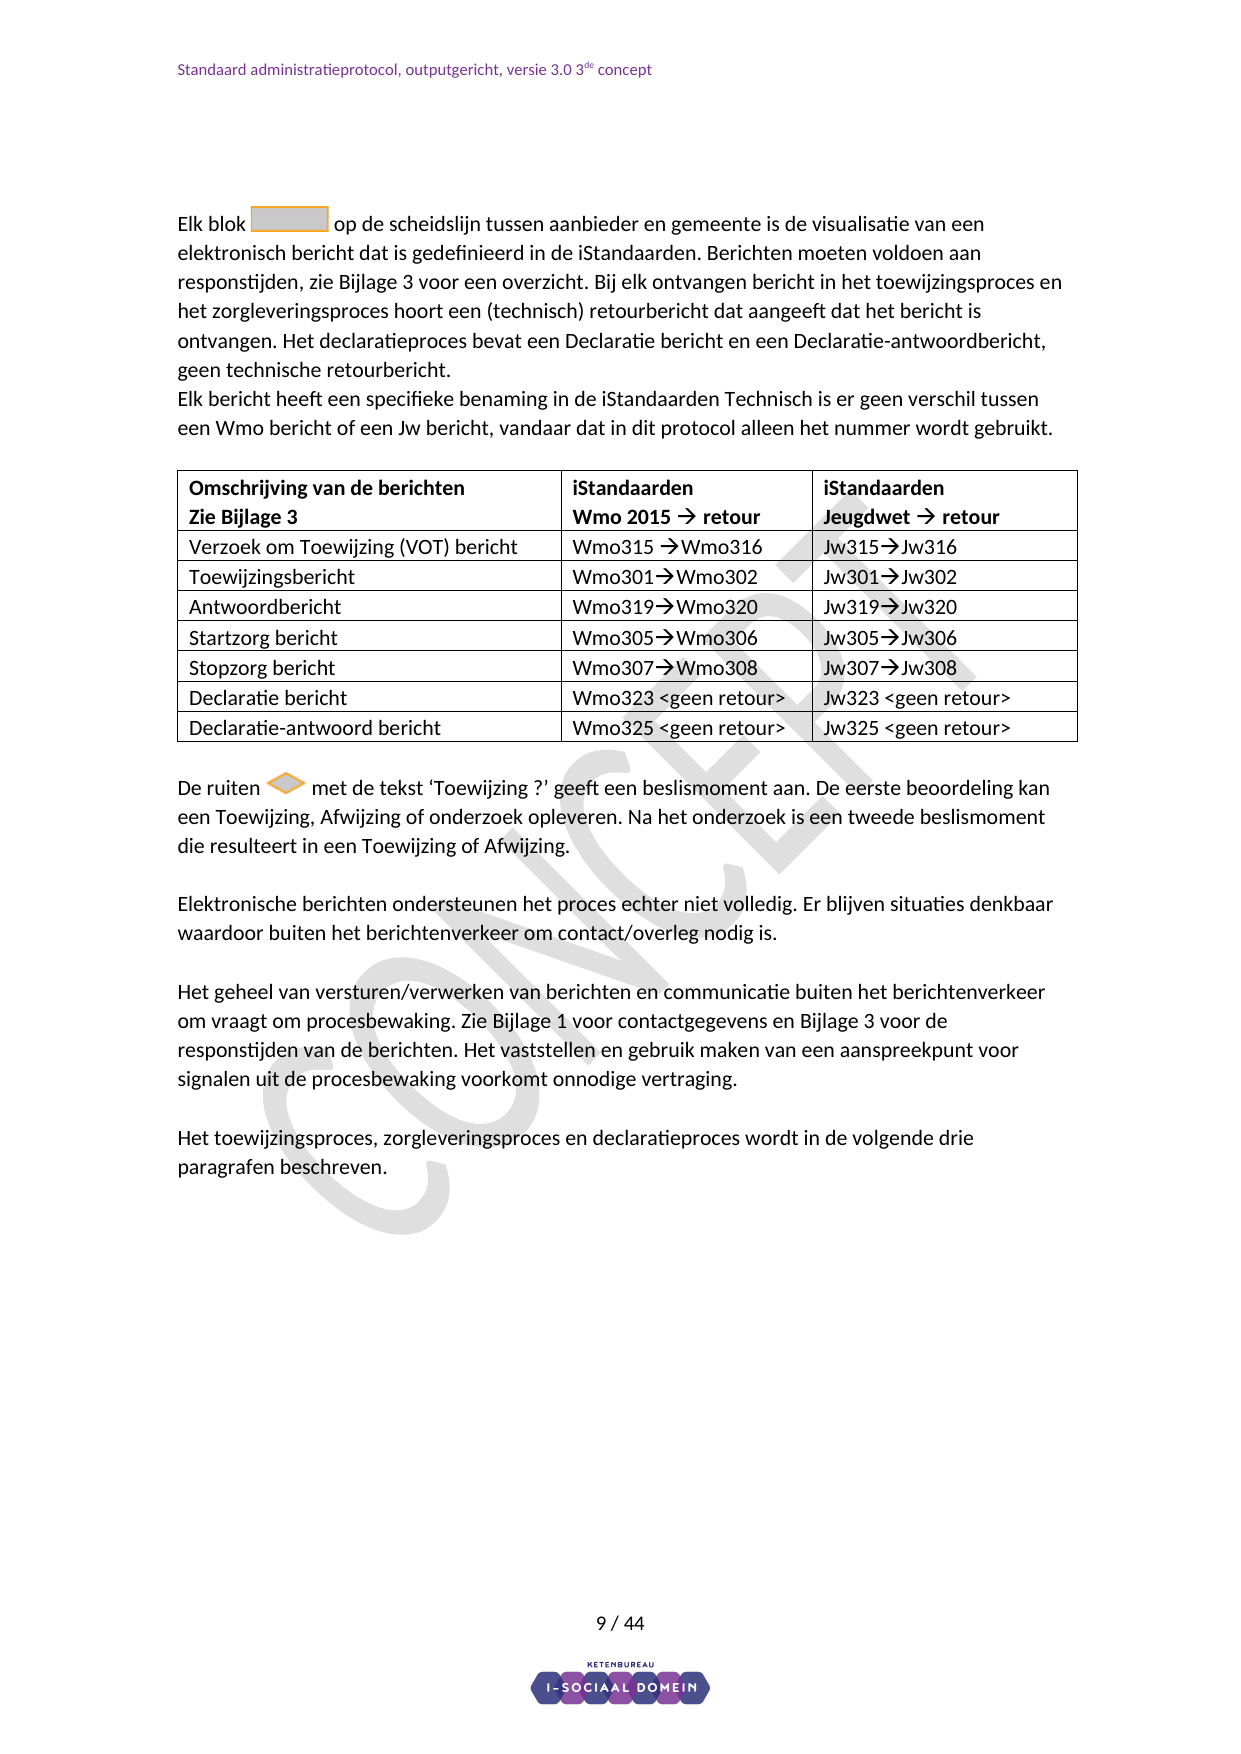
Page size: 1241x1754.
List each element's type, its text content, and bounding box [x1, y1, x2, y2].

table_cell Wmo319Wmo320 [562, 591, 812, 620]
text Het toewijzingsproces, zorgleveringsproces en declaratieproces wordt in de volgende drie paragrafen beschreven. [177, 1121, 1063, 1179]
table_cell Jw307Jw308 [813, 651, 1077, 681]
table_cell Jw305Jw306 [813, 621, 1077, 650]
table_cell Declaratie bericht [178, 682, 561, 711]
table_cell Wmo301Wmo302 [562, 561, 812, 590]
text Het geheel van versturen/verwerken van berichten en communicatie buiten het berichtenverkeer om vraagt om procesbewaking. Zie Bijlage 1 voor contactgegevens en Bijlage 3 voor de responstijden van de berichten. Het vaststellen en gebruik maken van een aanspreekpunt voor signalen uit de procesbewaking voorkomt onnodige vertraging. [177, 975, 1063, 1092]
text De ruiten met de tekst ‘Toewijzing ?’ geeft een beslismoment aan. De eerste beoordeling kan een Toewijzing, Afwijzing of onderzoek opleveren. Na het onderzoek is een tweede beslismoment die resulteert in een Toewijzing of Afwijzing. [177, 771, 1063, 859]
table_header iStandaarden Wmo 2015 retour [562, 471, 812, 529]
table_header iStandaarden Jeugdwet retour [813, 471, 1077, 529]
table_cell Startzorg bericht [178, 621, 561, 650]
table_cell Jw301Jw302 [813, 561, 1077, 590]
table_cell Wmo307Wmo308 [562, 651, 812, 681]
text Elektronische berichten ondersteunen het proces echter niet volledig. Er blijven situaties denkbaar waardoor buiten het berichtenverkeer om contact/overleg nodig is. [177, 888, 1063, 946]
table_cell Antwoordbericht [178, 591, 561, 620]
table_cell Declaratie-antwoord bericht [178, 712, 561, 741]
text Elk blok op de scheidslijn tussen aanbieder en gemeente is de visualisatie van een elektronisch bericht dat is gedefinieerd in de iStandaarden. Berichten moeten voldoen aan responstijden, zie Bijlage 3 voor een overzicht. Bij elk ontvangen bericht in het toewijzingsproces en het zorgleveringsproces hoort een (technisch) retourbericht dat aangeeft dat het bericht is ontvangen. Het declaratieproces bevat een Declaratie bericht en een Declaratie-antwoordbericht, geen technische retourbericht. [177, 206, 1063, 383]
picture [516, 1656, 724, 1713]
table_cell Jw325 <geen retour> [813, 712, 1077, 741]
picture [265, 771, 307, 795]
table_cell Wmo323 <geen retour> [562, 682, 812, 711]
picture [250, 206, 329, 232]
table_cell Verzoek om Toewijzing (VOT) bericht [178, 531, 561, 560]
table_header Omschrijving van de berichten Zie Bijlage 3 [178, 471, 561, 529]
table_cell Jw315Jw316 [813, 531, 1077, 560]
table_cell Jw319Jw320 [813, 591, 1077, 620]
table_cell Wmo315 Wmo316 [562, 531, 812, 560]
table_cell Wmo305Wmo306 [562, 621, 812, 650]
text Elk bericht heeft een specifieke benaming in de iStandaarden Technisch is er geen verschil tussen een Wmo bericht of een Jw bericht, vandaar dat in dit protocol alleen het nummer wordt gebruikt. [177, 383, 1063, 441]
table_cell Stopzorg bericht [178, 651, 561, 681]
table_cell Wmo325 <geen retour> [562, 712, 812, 741]
table_cell Toewijzingsbericht [178, 561, 561, 590]
table_cell Jw323 <geen retour> [813, 682, 1077, 711]
